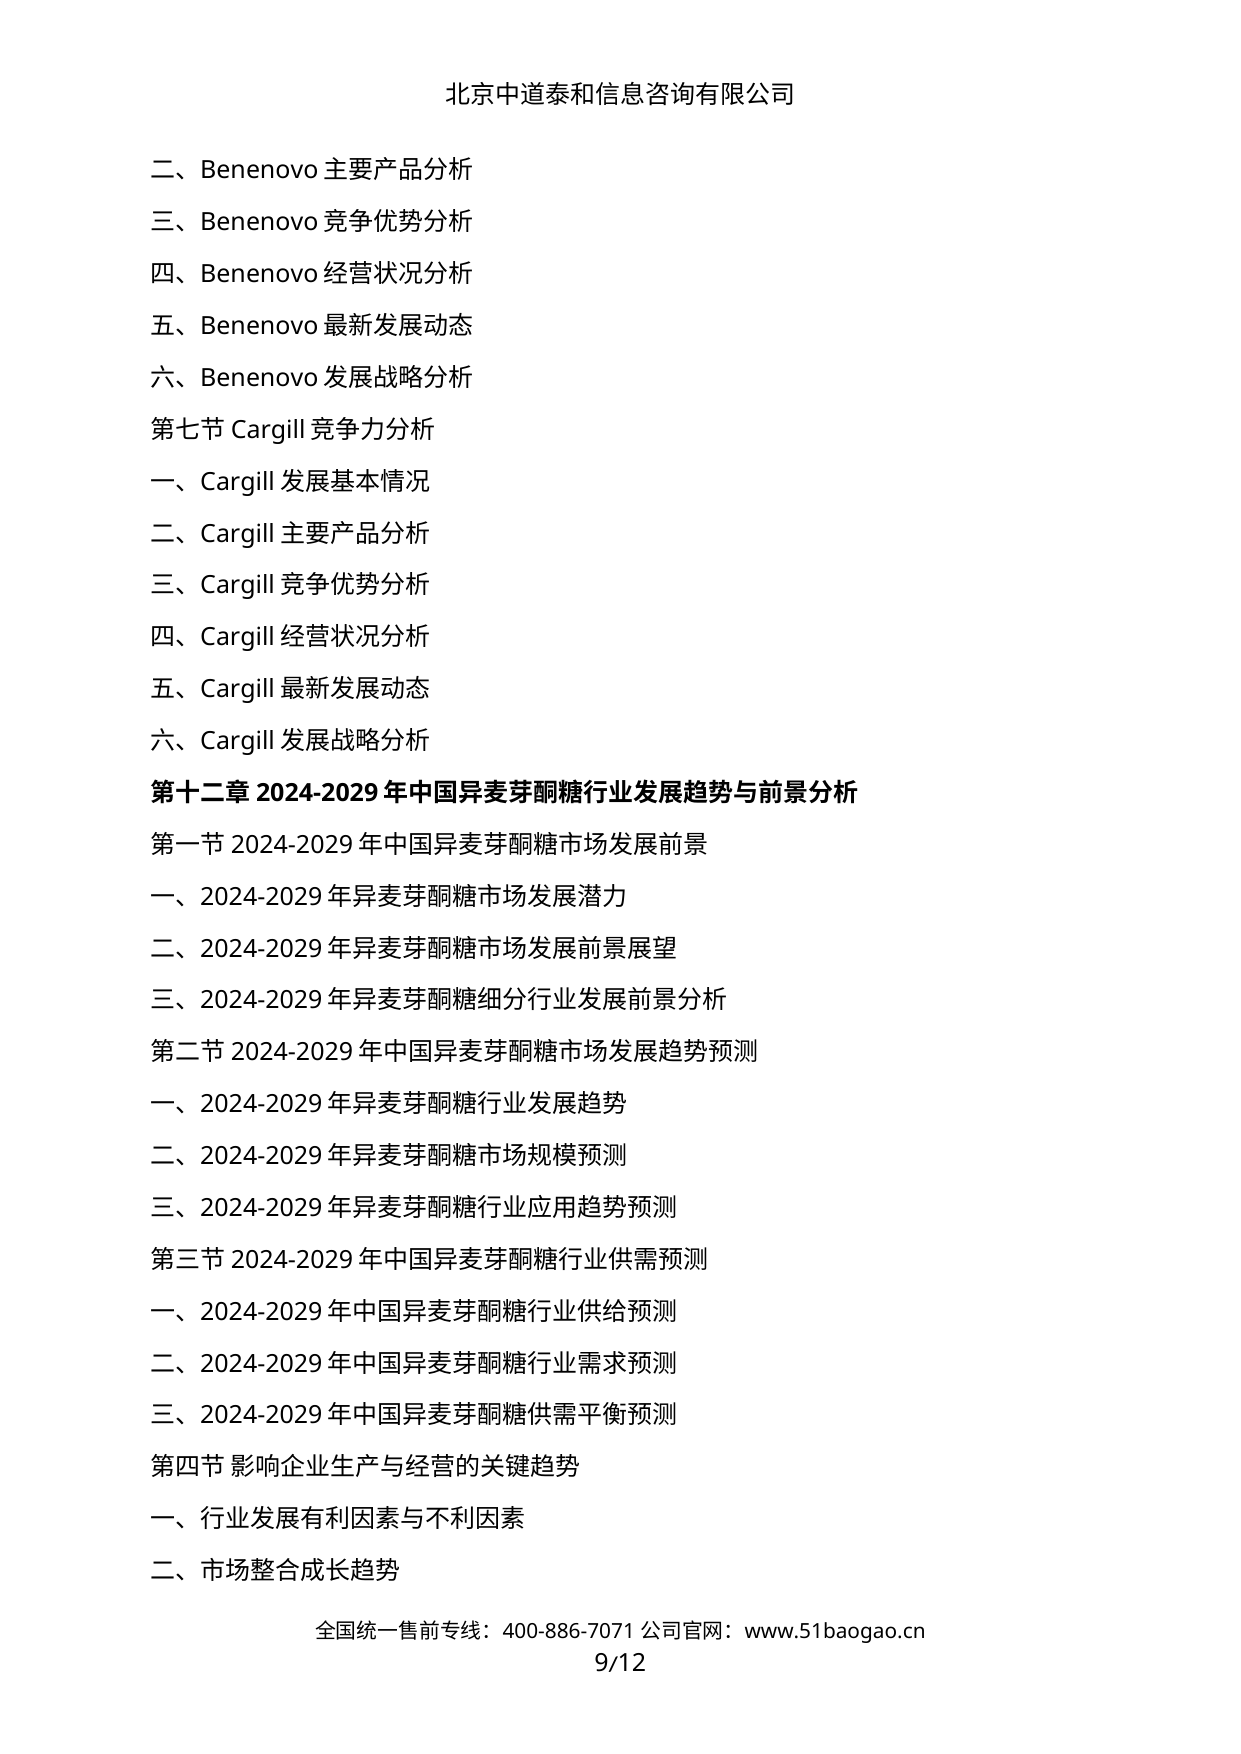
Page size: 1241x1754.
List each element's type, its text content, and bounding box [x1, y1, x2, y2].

text 三、2024-2029年中国异麦芽酮糖供需平衡预测 [150, 1395, 1090, 1431]
text 第七节 Cargill竞争力分析 [150, 409, 1090, 446]
text 三、Benenovo竞争优势分析 [150, 202, 1090, 238]
text 三、2024-2029年异麦芽酮糖细分行业发展前景分析 [150, 980, 1090, 1016]
text 二、2024-2029年异麦芽酮糖市场规模预测 [150, 1136, 1090, 1172]
text 二、市场整合成长趋势 [150, 1551, 1090, 1587]
text 二、2024-2029年异麦芽酮糖市场发展前景展望 [150, 928, 1090, 964]
text 一、2024-2029年异麦芽酮糖行业发展趋势 [150, 1084, 1090, 1120]
text 三、Cargill竞争优势分析 [150, 565, 1090, 601]
text 四、Cargill经营状况分析 [150, 617, 1090, 653]
text 一、2024-2029年异麦芽酮糖市场发展潜力 [150, 876, 1090, 912]
text 五、Cargill最新发展动态 [150, 669, 1090, 705]
text 二、Benenovo主要产品分析 [150, 150, 1090, 186]
text 二、2024-2029年中国异麦芽酮糖行业需求预测 [150, 1343, 1090, 1379]
text 一、2024-2029年中国异麦芽酮糖行业供给预测 [150, 1291, 1090, 1327]
text 五、Benenovo最新发展动态 [150, 306, 1090, 342]
text 六、Cargill发展战略分析 [150, 721, 1090, 757]
text 第十二章 2024-2029年中国异麦芽酮糖行业发展趋势与前景分析 [150, 772, 1090, 809]
text 第二节 2024-2029年中国异麦芽酮糖市场发展趋势预测 [150, 1032, 1090, 1068]
text 四、Benenovo经营状况分析 [150, 254, 1090, 290]
text 六、Benenovo发展战略分析 [150, 357, 1090, 394]
text 三、2024-2029年异麦芽酮糖行业应用趋势预测 [150, 1187, 1090, 1224]
text 第三节 2024-2029年中国异麦芽酮糖行业供需预测 [150, 1239, 1090, 1276]
text 二、Cargill主要产品分析 [150, 513, 1090, 549]
text 一、行业发展有利因素与不利因素 [150, 1499, 1090, 1535]
text 一、Cargill发展基本情况 [150, 461, 1090, 497]
text 第一节 2024-2029年中国异麦芽酮糖市场发展前景 [150, 824, 1090, 861]
text 第四节 影响企业生产与经营的关键趋势 [150, 1447, 1090, 1483]
